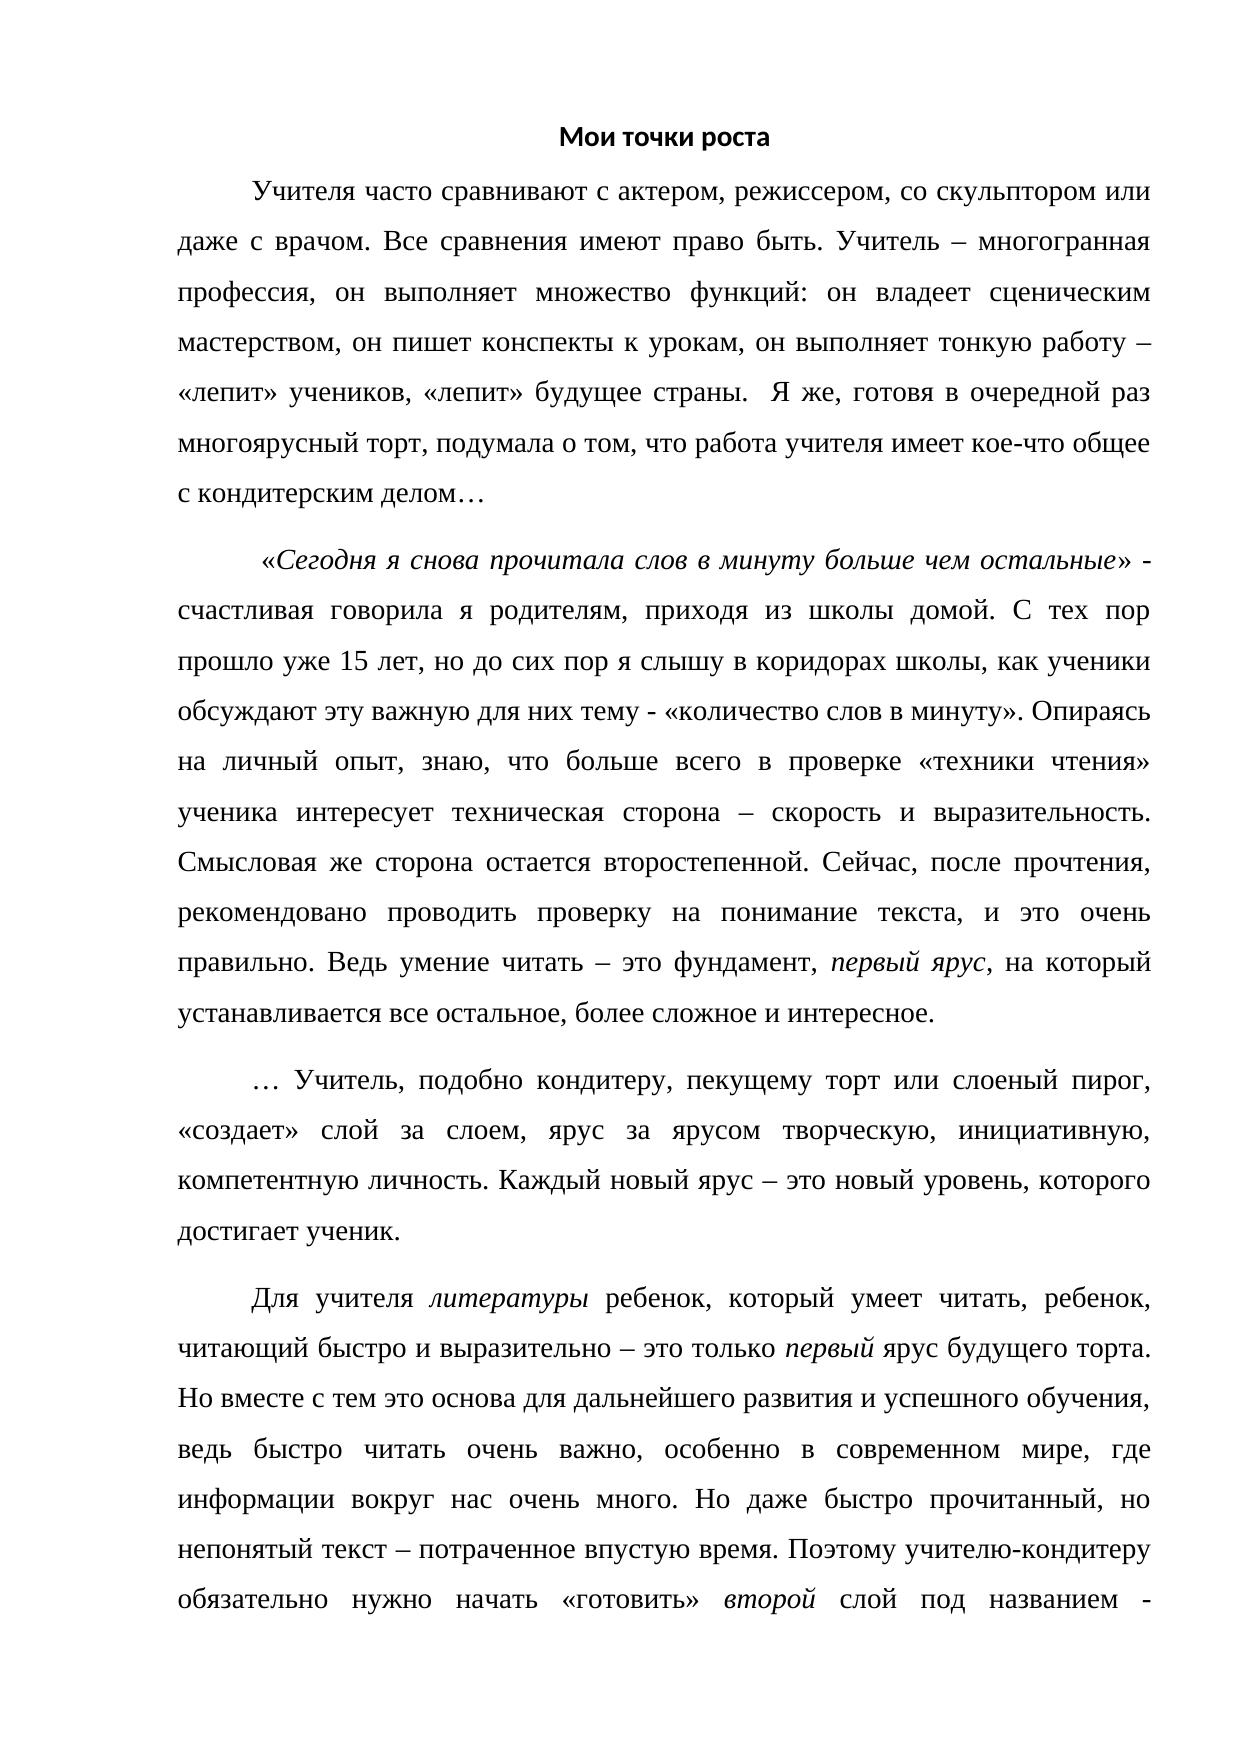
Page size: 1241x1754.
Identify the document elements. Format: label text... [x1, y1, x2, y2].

text Учителя часто сравнивают с актером, режиссером, со скульптором или даже с врачом. Все сравнения имеют право быть. Учитель – многогранная профессия, он выполняет множество функций: он владеет сценическим мастерством, он пишет конспекты к урокам, он выполняет тонкую работу – «лепит» учеников, «лепит» будущее страны. Я же, готовя в очередной раз многоярусный торт, подумала о том, что работа учителя имеет кое-что общее с кондитерским делом… [177, 173, 1152, 509]
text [177, 1280, 1152, 1615]
text … Учитель, подобно кондитеру, пекущему торт или слоеный пирог, «создает» слой за слоем, ярус за ярусом творческую, инициативную, компетентную личность. Каждый новый ярус – это новый уровень, которого достигает ученик. [177, 1062, 1152, 1246]
text Мои точки роста [177, 118, 1152, 154]
text «Сегодня я снова прочитала слов в минуту больше чем остальные» - счастливая говорила я родителям, приходя из школы домой. С тех пор прошло уже 15 лет, но до сих пор я слышу в коридорах школы, как ученики обсуждают эту важную для них тему - «количество слов в минуту». Опираясь на личный опыт, знаю, что больше всего в проверке «техники чтения» ученика интересует техническая сторона – скорость и выразительность. Смысловая же сторона остается второстепенной. Сейчас, после прочтения, рекомендовано проводить проверку на понимание текста, и это очень правильно. Ведь умение читать – это фундамент, первый ярус, на который устанавливается все остальное, более сложное и интересное. [177, 542, 1152, 1028]
